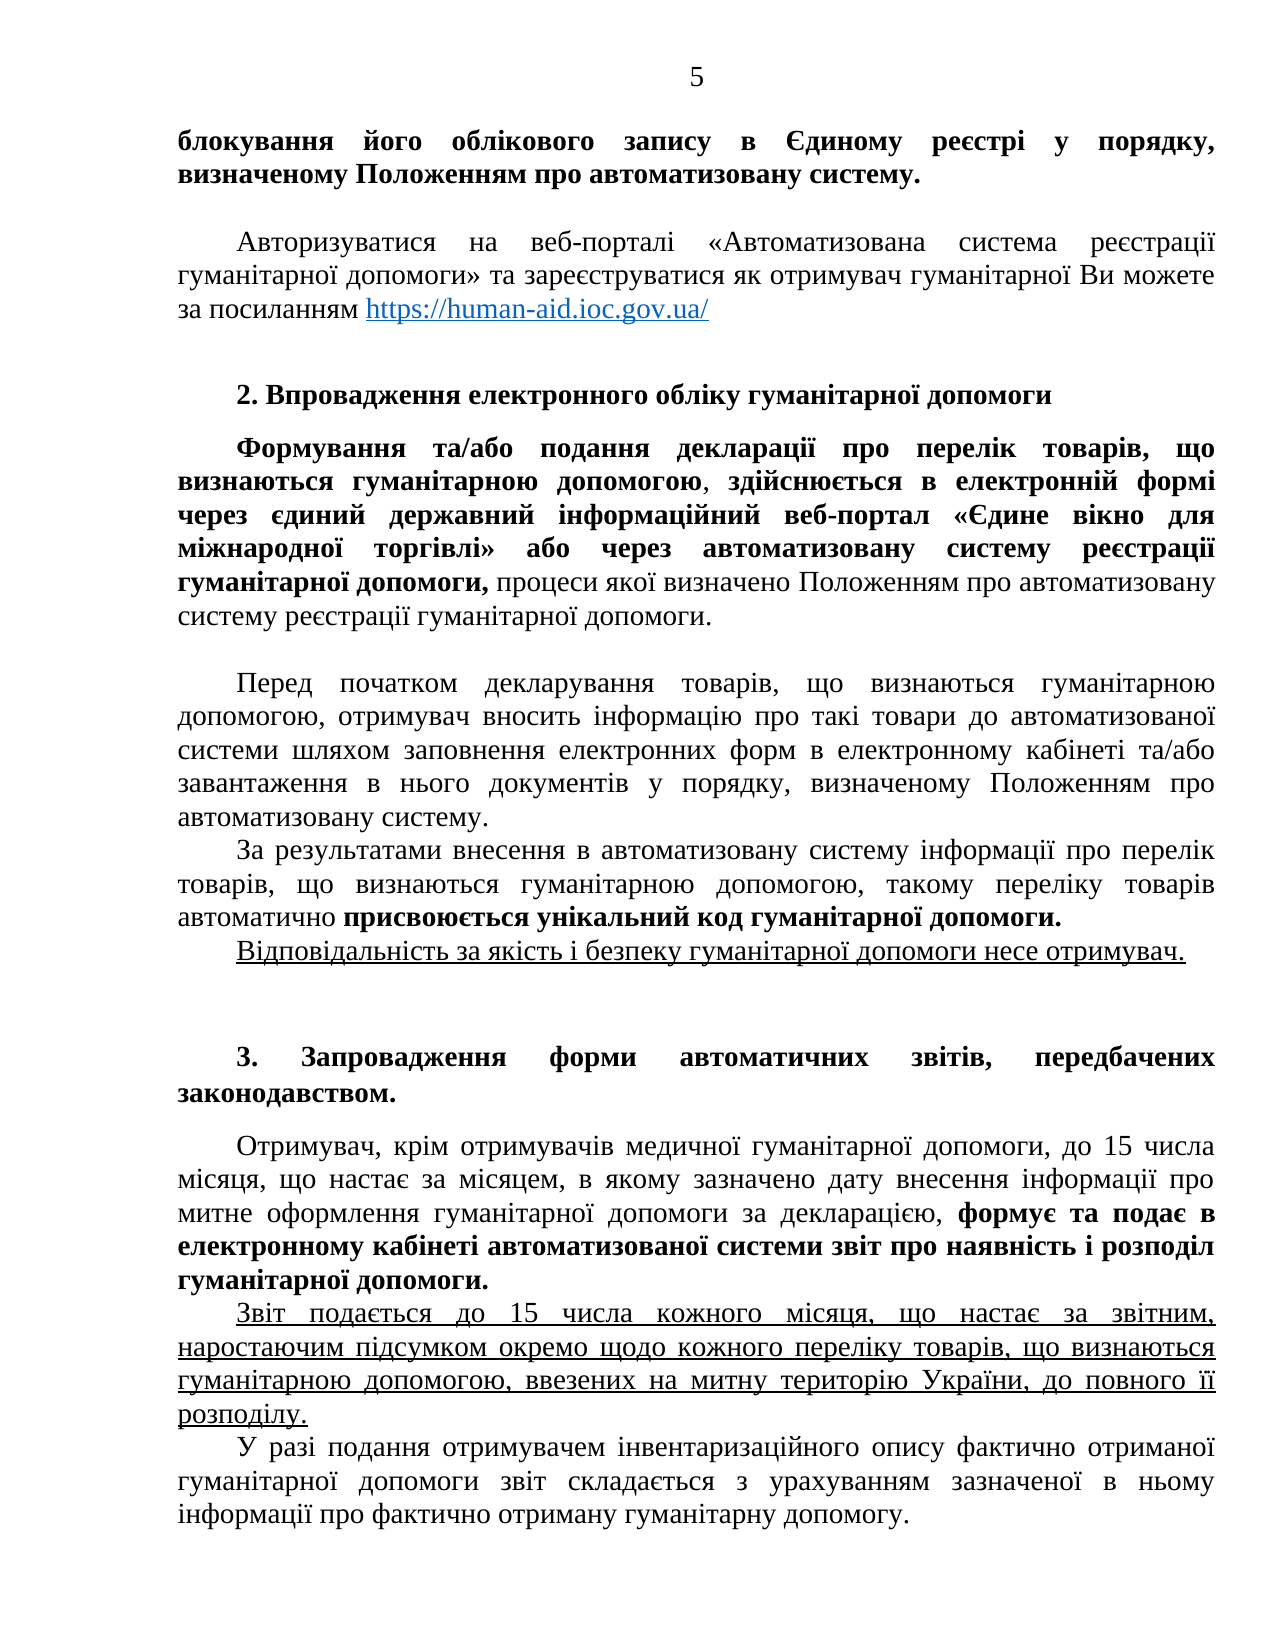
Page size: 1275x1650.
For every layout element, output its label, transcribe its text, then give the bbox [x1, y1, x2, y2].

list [177, 123, 1216, 190]
text Формування та/або подання декларації про перелік товарів, що визнаються гуманітарною допомогою, здійснюється в електронній формі через єдиний державний інформаційний веб-портал «Єдине вікно для міжнародної торгівлі» або через автоматизовану систему реєстрації гуманітарної допомоги, процеси якої визначено Положенням про автоматизовану систему реєстрації гуманітарної допомоги. [177, 430, 1216, 631]
text 3. Запровадження форми автоматичних звітів, передбачених законодавством. [177, 1039, 1216, 1108]
text Перед початком декларування товарів, що визнаються гуманітарною допомогою, отримувач вносить інформацію про такі товари до автоматизованої системи шляхом заповнення електронних форм в електронному кабінеті та/або завантаження в нього документів у порядку, визначеному Положенням про автоматизовану систему. [177, 665, 1216, 832]
list Звіт подається до 15 числа кожного місяця, що настає за звітним, наростаючим підсумком окремо щодо кожного переліку товарів, що визнаються гуманітарною допомогою, ввезених на митну територію України, до повного її розподілу. [177, 1359, 1216, 1391]
text Відповідальність за якість і безпеку гуманітарної допомоги несе отримувач. [177, 933, 1216, 967]
text За результатами внесення в автоматизовану систему інформації про перелік товарів, що визнаються гуманітарною допомогою, такому переліку товарів автоматично присвоюється унікальний код гуманітарної допомоги. [177, 832, 1216, 933]
list Звіт подається до 15 числа кожного місяця, що настає за звітним, наростаючим підсумком окремо щодо кожного переліку товарів, що визнаються гуманітарною допомогою, ввезених на митну територію України, до повного її розподілу. [177, 1392, 1216, 1429]
text 2. Впровадження електронного обліку гуманітарної допомоги [177, 377, 1216, 411]
text Авторизуватися на веб-порталі «Автоматизована система реєстрації гуманітарної допомоги» та зареєструватися як отримувач гуманітарної Ви можете за посиланням https://human-aid.ioc.gov.ua/ [177, 224, 1216, 324]
list У разі подання отримувачем інвентаризаційного опису фактично отриманої гуманітарної допомоги звіт складається з урахуванням зазначеної в ньому інформації про фактично отриману гуманітарну допомогу. [177, 1429, 1216, 1530]
list Отримувач, крім отримувачів медичної гуманітарної допомоги, до 15 числа місяця, що настає за місяцем, в якому зазначено дату внесення інформації про митне оформлення гуманітарної допомоги за декларацією, формує та подає в електронному кабінеті автоматизованої системи звіт про наявність і розподіл гуманітарної допомоги. [177, 1128, 1216, 1295]
list Звіт подається до 15 числа кожного місяця, що настає за звітним, наростаючим підсумком окремо щодо кожного переліку товарів, що визнаються гуманітарною допомогою, ввезених на митну територію України, до повного її розподілу. [177, 1295, 1216, 1358]
